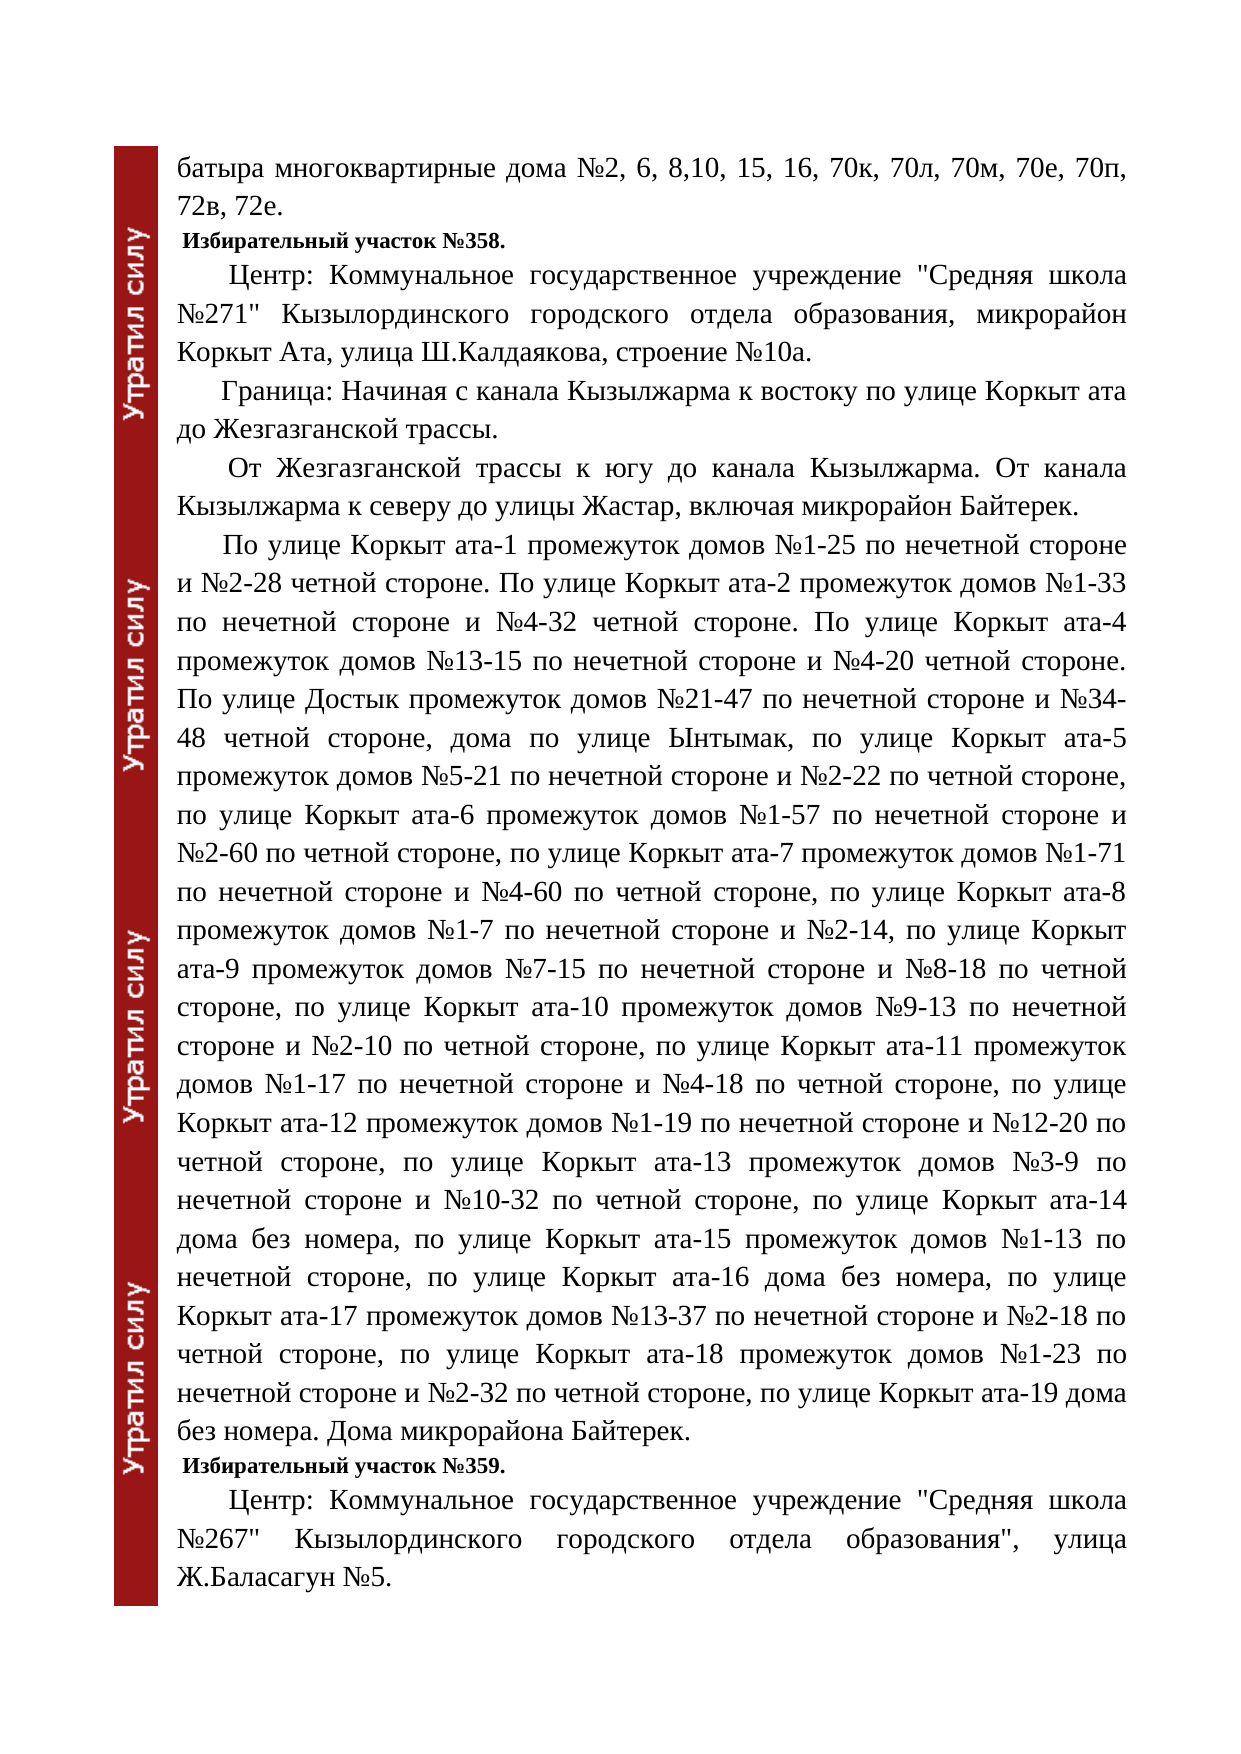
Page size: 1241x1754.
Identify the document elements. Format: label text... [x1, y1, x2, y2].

text Избирательный участок №359. [112, 1452, 1128, 1478]
text Центр: Коммунальное государственное учреждение "Средняя школа №267" Кызылординского городского отдела образования", улица Ж.Баласагун №5. [112, 1482, 1128, 1593]
picture [114, 368, 158, 373]
text Граница: Начиная с канала Кызылжарма к востоку по улице Коркыт ата до Жезгазганской трассы. [112, 373, 1128, 445]
picture [114, 1593, 158, 1606]
text Избирательный участок №358. [112, 227, 1128, 253]
picture [114, 222, 158, 227]
picture [114, 1478, 158, 1482]
picture [114, 146, 158, 150]
text Центр: Коммунальное государственное учреждение "Средняя школа №271" Кызылординского городского отдела образования, микрорайон Коркыт Ата, улица Ш.Калдаякова, строение №10а. [112, 257, 1128, 368]
picture [114, 253, 158, 257]
text По улице Коркыт ата-1 промежуток домов №1-25 по нечетной стороне и №2-28 четной стороне. По улице Коркыт ата-2 промежуток домов №1-33 по нечетной стороне и №4-32 четной стороне. По улице Коркыт ата-4 промежуток домов №13-15 по нечетной стороне и №4-20 четной стороне. По улице Достык промежуток домов №21-47 по нечетной стороне и №34-48 четной стороне, дома по улице Ынтымак, по улице Коркыт ата-5 промежуток домов №5-21 по нечетной стороне и №2-22 по четной стороне, по улице Коркыт ата-6 промежуток домов №1-57 по нечетной стороне и №2-60 по четной стороне, по улице Коркыт ата-7 промежуток домов №1-71 по нечетной стороне и №4-60 по четной стороне, по улице Коркыт ата-8 промежуток домов №1-7 по нечетной стороне и №2-14, по улице Коркыт ата-9 промежуток домов №7-15 по нечетной стороне и №8-18 по четной стороне, по улице Коркыт ата-10 промежуток домов №9-13 по нечетной стороне и №2-10 по четной стороне, по улице Коркыт ата-11 промежуток домов №1-17 по нечетной стороне и №4-18 по четной стороне, по улице Коркыт ата-12 промежуток домов №1-19 по нечетной стороне и №12-20 по четной стороне, по улице Коркыт ата-13 промежуток домов №3-9 по нечетной стороне и №10-32 по четной стороне, по улице Коркыт ата-14 дома без номера, по улице Коркыт ата-15 промежуток домов №1-13 по нечетной стороне, по улице Коркыт ата-16 дома без номера, по улице Коркыт ата-17 промежуток домов №13-37 по нечетной стороне и №2-18 по четной стороне, по улице Коркыт ата-18 промежуток домов №1-23 по нечетной стороне и №2-32 по четной стороне, по улице Коркыт ата-19 дома без номера. Дома микрорайона Байтерек. [112, 527, 1128, 1447]
text От Жезгазганской трассы к югу до канала Кызылжарма. От канала Кызылжарма к северу до улицы Жастар, включая микрорайон Байтерек. [112, 450, 1128, 522]
picture [114, 522, 158, 527]
picture [114, 445, 158, 450]
picture [114, 1447, 158, 1452]
